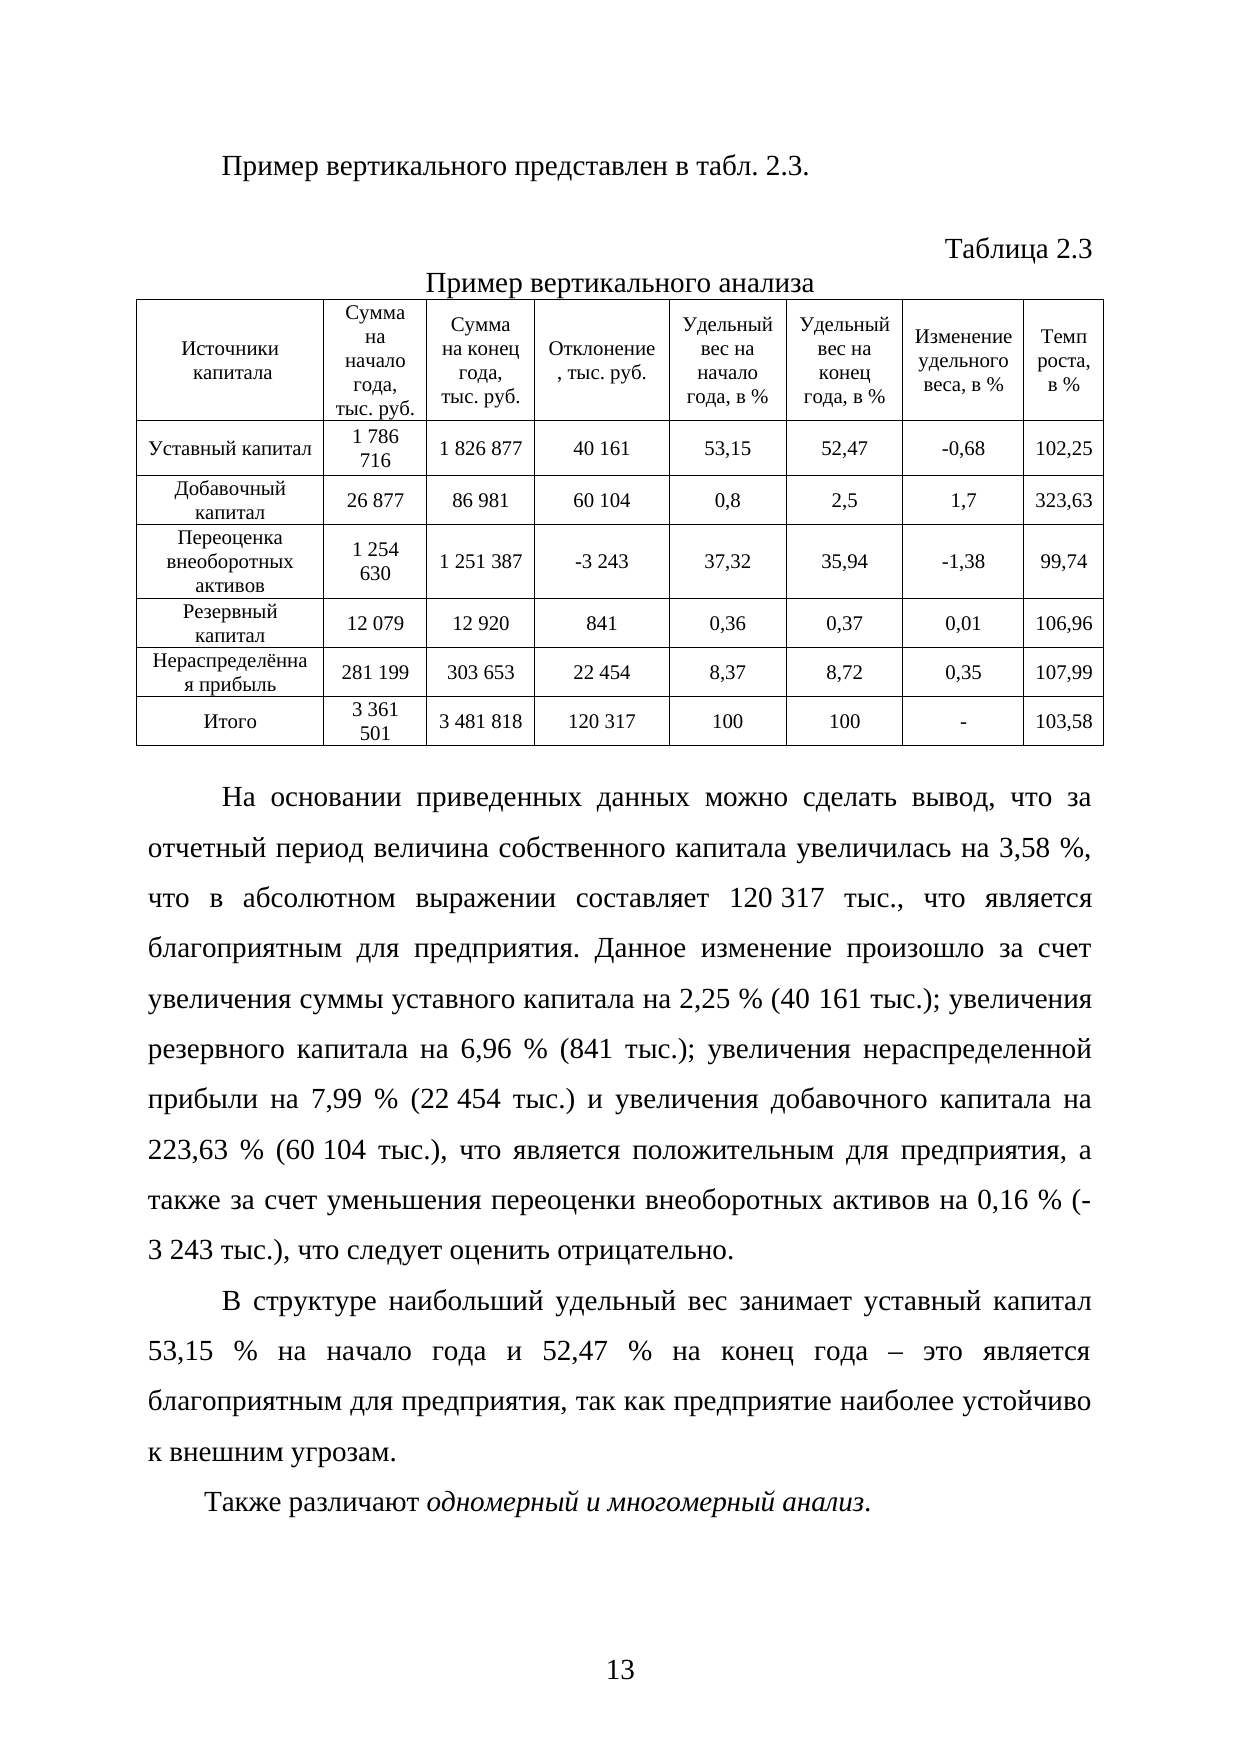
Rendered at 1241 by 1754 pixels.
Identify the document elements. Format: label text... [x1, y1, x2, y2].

table_cell 12 079 [324, 599, 426, 647]
table_cell 1 786 716 [324, 421, 426, 475]
table_cell 100 [670, 697, 786, 745]
table_cell Резервный капитал [137, 599, 323, 647]
table_cell Итого [137, 697, 323, 745]
table_cell Уставный капитал [137, 421, 323, 475]
table_cell 0,01 [903, 599, 1023, 647]
table_cell 120 317 [535, 697, 669, 745]
table_header Сумма на конец года, тыс. руб. [427, 300, 534, 420]
table_cell 103,58 [1024, 697, 1103, 745]
table_cell 40 161 [535, 421, 669, 475]
text Пример вертикального анализа [148, 265, 1092, 299]
table_cell 303 653 [427, 648, 534, 696]
table_cell 2,5 [787, 476, 902, 524]
table_cell 107,99 [1024, 648, 1103, 696]
table_cell 106,96 [1024, 599, 1103, 647]
table_cell 1 254 630 [324, 525, 426, 597]
table_cell 8,72 [787, 648, 902, 696]
table_cell 99,74 [1024, 525, 1103, 597]
table_cell 12 920 [427, 599, 534, 647]
table_cell 323,63 [1024, 476, 1103, 524]
table_cell 37,32 [670, 525, 786, 597]
table_cell -0,68 [903, 421, 1023, 475]
table_cell 0,36 [670, 599, 786, 647]
table_cell 53,15 [670, 421, 786, 475]
table_cell 26 877 [324, 476, 426, 524]
table_header Удельный вес на начало года, в % [670, 300, 786, 420]
table_cell 0,35 [903, 648, 1023, 696]
table_cell 22 454 [535, 648, 669, 696]
table_cell 100 [787, 697, 902, 745]
table_cell 8,37 [670, 648, 786, 696]
text В структуре наибольший удельный вес занимает уставный капитал 53,15 % на начало года и 52,47 % на конец года – это является благоприятным для предприятия, так как предприятие наиболее устойчиво к внешним угрозам. [148, 1283, 1092, 1467]
table_header Изменение удельного веса, в % [903, 300, 1023, 420]
table_cell 1 251 387 [427, 525, 534, 597]
table_cell 841 [535, 599, 669, 647]
table_header Источники капитала [137, 300, 323, 420]
table_cell -3 243 [535, 525, 669, 597]
text Пример вертикального представлен в табл. 2.3. [148, 148, 1092, 181]
table_header Сумма на начало года, тыс. руб. [324, 300, 426, 420]
text На основании приведенных данных можно сделать вывод, что за отчетный период величина собственного капитала увеличилась на 3,58 %, что в абсолютном выражении составляет 120 317 тыс., что является благоприятным для предприятия. Данное изменение произошло за счет увеличения суммы уставного капитала на 2,25 % (40 161 тыс.); увеличения резервного капитала на 6,96 % (841 тыс.); увеличения нераспределенной прибыли на 7,99 % (22 454 тыс.) и увеличения добавочного капитала на 223,63 % (60 104 тыс.), что является положительным для предприятия, а также за счет уменьшения переоценки внеоборотных активов на 0,16 % (-3 243 тыс.), что следует оценить отрицательно. [148, 779, 1092, 1266]
table_header Удельный вес на конец года, в % [787, 300, 902, 420]
table_cell Переоценка внеоборотных активов [137, 525, 323, 597]
table_cell 3 481 818 [427, 697, 534, 745]
table_cell 35,94 [787, 525, 902, 597]
table_cell Добавочный капитал [137, 476, 323, 524]
table_cell 102,25 [1024, 421, 1103, 475]
table_cell 281 199 [324, 648, 426, 696]
table_cell 1,7 [903, 476, 1023, 524]
table_cell 0,8 [670, 476, 786, 524]
table_cell -1,38 [903, 525, 1023, 597]
table_header Отклонение, тыс. руб. [535, 300, 669, 420]
table_cell 0,37 [787, 599, 902, 647]
table_cell 86 981 [427, 476, 534, 524]
table_cell 60 104 [535, 476, 669, 524]
table_cell 3 361 501 [324, 697, 426, 745]
table_cell 52,47 [787, 421, 902, 475]
table_cell 1 826 877 [427, 421, 534, 475]
table_cell - [903, 697, 1023, 745]
text Также различают одномерный и многомерный анализ. [148, 1484, 1092, 1517]
table_cell Нераспределённая прибыль [137, 648, 323, 696]
text Таблица 2.3 [148, 232, 1092, 265]
table_header Темп роста, в % [1024, 300, 1103, 420]
